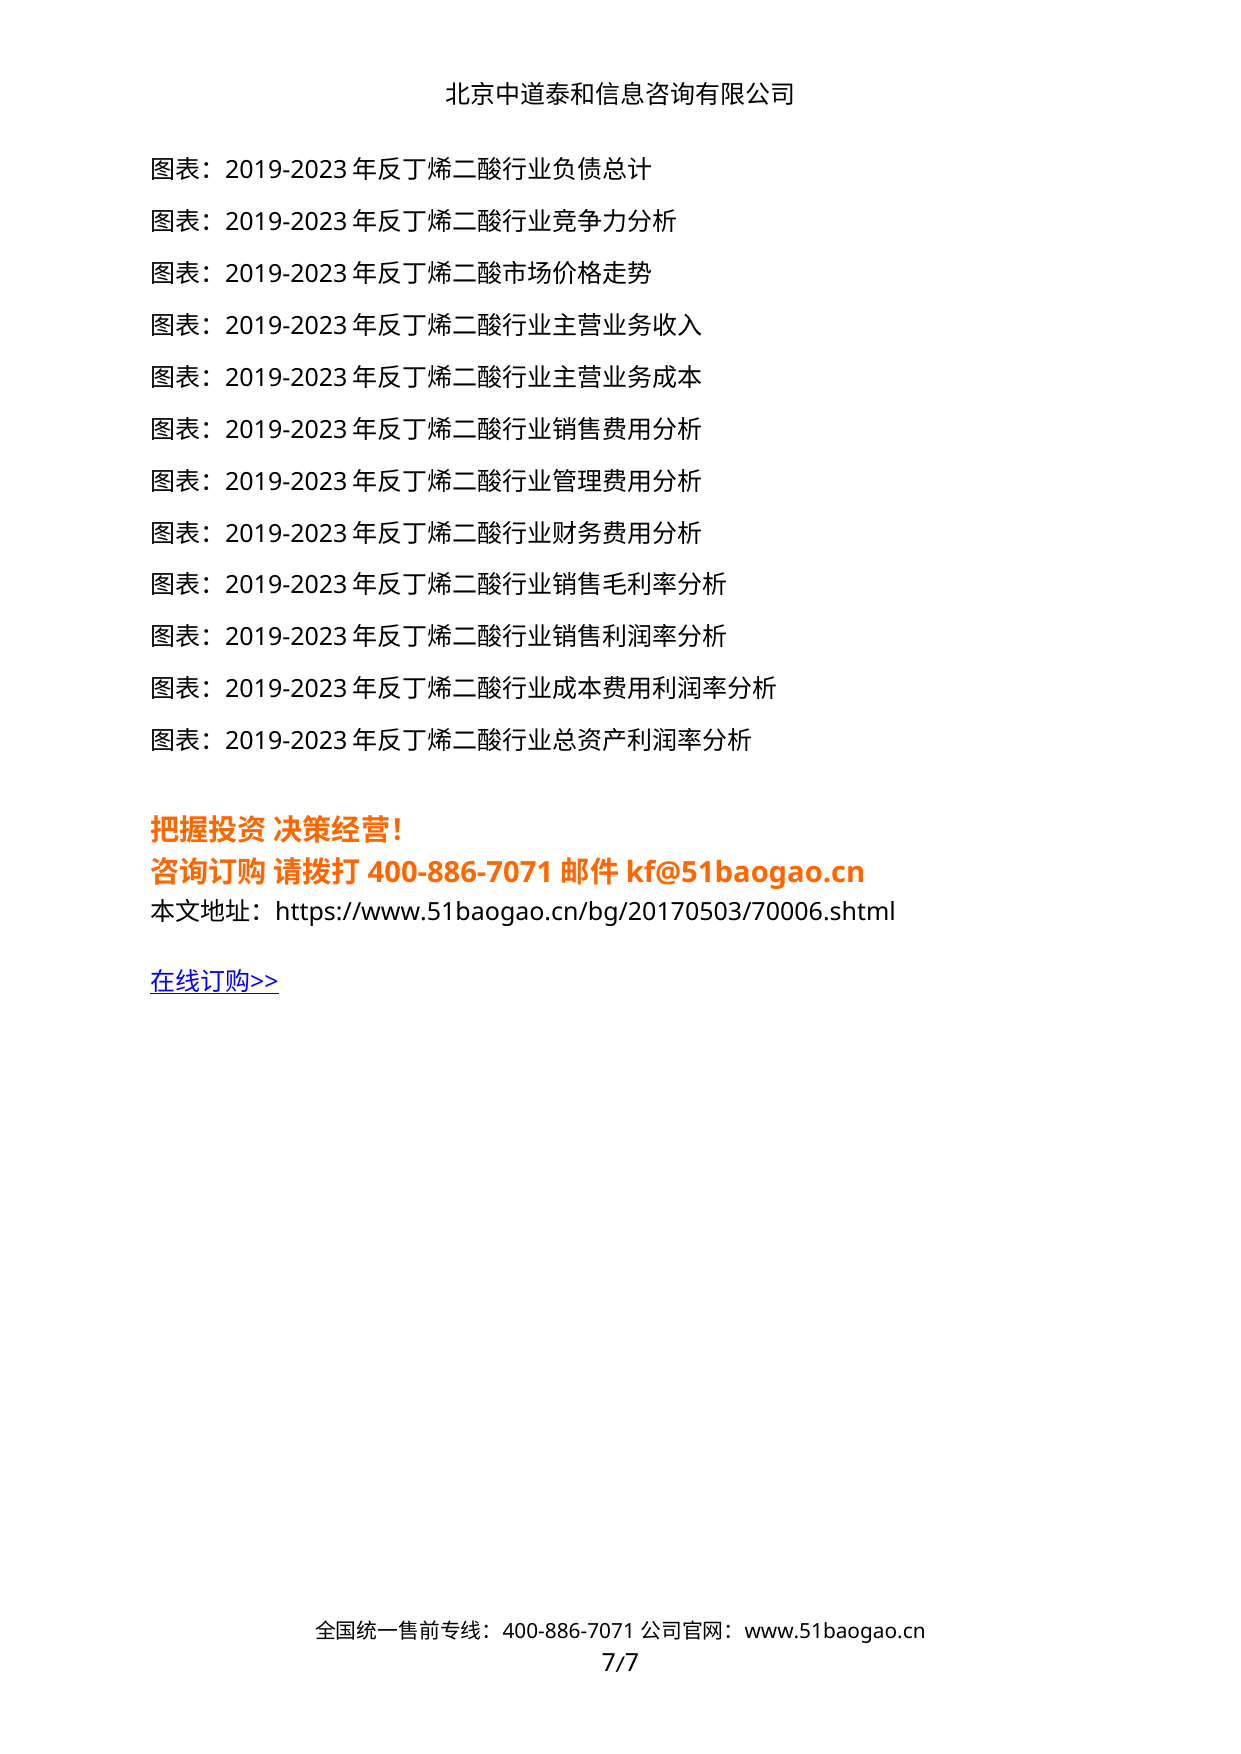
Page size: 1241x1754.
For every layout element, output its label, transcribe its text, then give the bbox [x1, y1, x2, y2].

text 图表：2019-2023年反丁烯二酸行业主营业务收入 [150, 306, 1090, 342]
text 图表：2019-2023年反丁烯二酸行业总资产利润率分析 [150, 721, 1090, 757]
text 图表：2019-2023年反丁烯二酸行业竞争力分析 [150, 202, 1090, 238]
text 在线订购>> [150, 927, 1090, 998]
text 图表：2019-2023年反丁烯二酸行业财务费用分析 [150, 513, 1090, 549]
text 图表：2019-2023年反丁烯二酸行业销售利润率分析 [150, 617, 1090, 653]
text 图表：2019-2023年反丁烯二酸行业销售费用分析 [150, 409, 1090, 446]
text 图表：2019-2023年反丁烯二酸行业管理费用分析 [150, 461, 1090, 497]
text 把握投资 决策经营！咨询订购 请拨打 400-886-7071 邮件 kf@51baogao.cn本文地址：https://www.51baogao.cn/bg/20170503/70006.shtml [150, 772, 1090, 927]
text 图表：2019-2023年反丁烯二酸市场价格走势 [150, 254, 1090, 290]
text 图表：2019-2023年反丁烯二酸行业负债总计 [150, 150, 1090, 186]
text 图表：2019-2023年反丁烯二酸行业销售毛利率分析 [150, 565, 1090, 601]
text 图表：2019-2023年反丁烯二酸行业主营业务成本 [150, 357, 1090, 394]
text 图表：2019-2023年反丁烯二酸行业成本费用利润率分析 [150, 669, 1090, 705]
